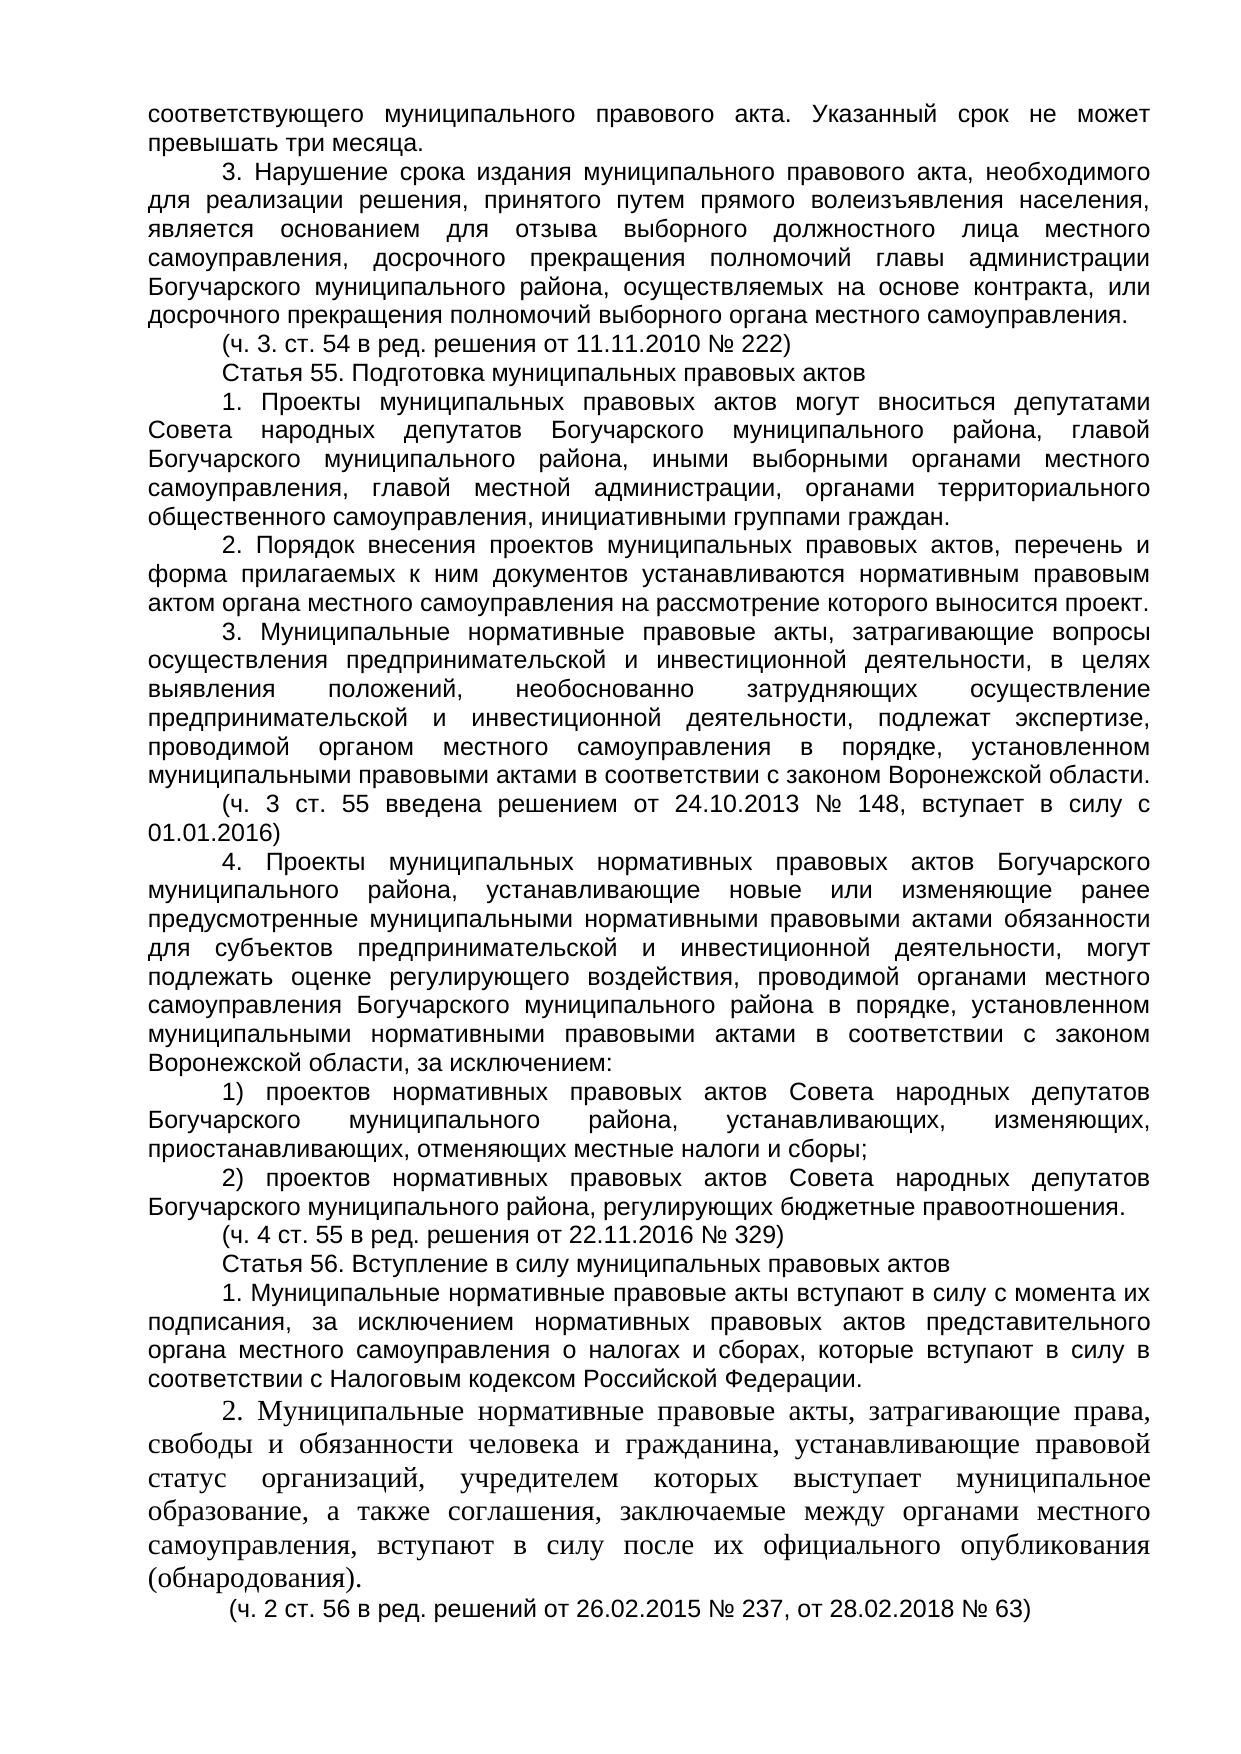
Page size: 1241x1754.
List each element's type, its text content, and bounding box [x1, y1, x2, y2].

text (ч. 3 ст. 55 введена решением от 24.10.2013 № 148, вступает в силу с 01.01.2016) [148, 789, 1152, 847]
text 2. Порядок внесения проектов муниципальных правовых актов, перечень и форма прилагаемых к ним документов устанавливаются нормативным правовым актом органа местного самоуправления на рассмотрение которого выносится проект. [148, 530, 1152, 617]
text Статья 56. Вступление в силу муниципальных правовых актов [148, 1249, 1152, 1278]
text 2) проектов нормативных правовых актов Совета народных депутатов Богучарского муниципального района, регулирующих бюджетные правоотношения. [148, 1163, 1152, 1220]
text (ч. 3. ст. 54 в ред. решения от 11.11.2010 № 222) [148, 329, 1152, 358]
text (ч. 2 ст. 56 в ред. решений от 26.02.2015 № 237, от 28.02.2018 № 63) [148, 1594, 1152, 1623]
text 1. Проекты муниципальных правовых актов могут вноситься депутатами Совета народных депутатов Богучарского муниципального района, главой Богучарского муниципального района, иными выборными органами местного самоуправления, главой местной администрации, органами территориального общественного самоуправления, инициативными группами граждан. [148, 387, 1152, 530]
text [148, 99, 1152, 157]
text 1. Муниципальные нормативные правовые акты вступают в силу с момента их подписания, за исключением нормативных правовых актов представительного органа местного самоуправления о налогах и сборах, которые вступают в силу в соответствии с Налоговым кодексом Российской Федерации. [148, 1278, 1152, 1393]
text 3. Муниципальные нормативные правовые акты, затрагивающие вопросы осуществления предпринимательской и инвестиционной деятельности, в целях выявления положений, необоснованно затрудняющих осуществление предпринимательской и инвестиционной деятельности, подлежат экспертизе, проводимой органом местного самоуправления в порядке, установленном муниципальными правовыми актами в соответствии с законом Воронежской области. [148, 617, 1152, 789]
text (ч. 4 ст. 55 в ред. решения от 22.11.2016 № 329) [148, 1220, 1152, 1249]
text 4. Проекты муниципальных нормативных правовых актов Богучарского муниципального района, устанавливающие новые или изменяющие ранее предусмотренные муниципальными нормативными правовыми актами обязанности для субъектов предпринимательской и инвестиционной деятельности, могут подлежать оценке регулирующего воздействия, проводимой органами местного самоуправления Богучарского муниципального района в порядке, установленном муниципальными нормативными правовыми актами в соответствии с законом Воронежской области, за исключением: [148, 847, 1152, 1077]
text Статья 55. Подготовка муниципальных правовых актов [148, 358, 1152, 387]
text 1) проектов нормативных правовых актов Совета народных депутатов Богучарского муниципального района, устанавливающих, изменяющих, приостанавливающих, отменяющих местные налоги и сборы; [148, 1077, 1152, 1163]
text 3. Нарушение срока издания муниципального правового акта, необходимого для реализации решения, принятого путем прямого волеизъявления населения, является основанием для отзыва выборного должностного лица местного самоуправления, досрочного прекращения полномочий главы администрации Богучарского муниципального района, осуществляемых на основе контракта, или досрочного прекращения полномочий выборного органа местного самоуправления. [148, 157, 1152, 329]
text 2. Муниципальные нормативные правовые акты, затрагивающие права, свободы и обязанности человека и гражданина, устанавливающие правовой статус организаций, учредителем которых выступает муниципальное образование, а также соглашения, заключаемые между органами местного самоуправления, вступают в силу после их официального опубликования (обнародования). [148, 1393, 1152, 1594]
